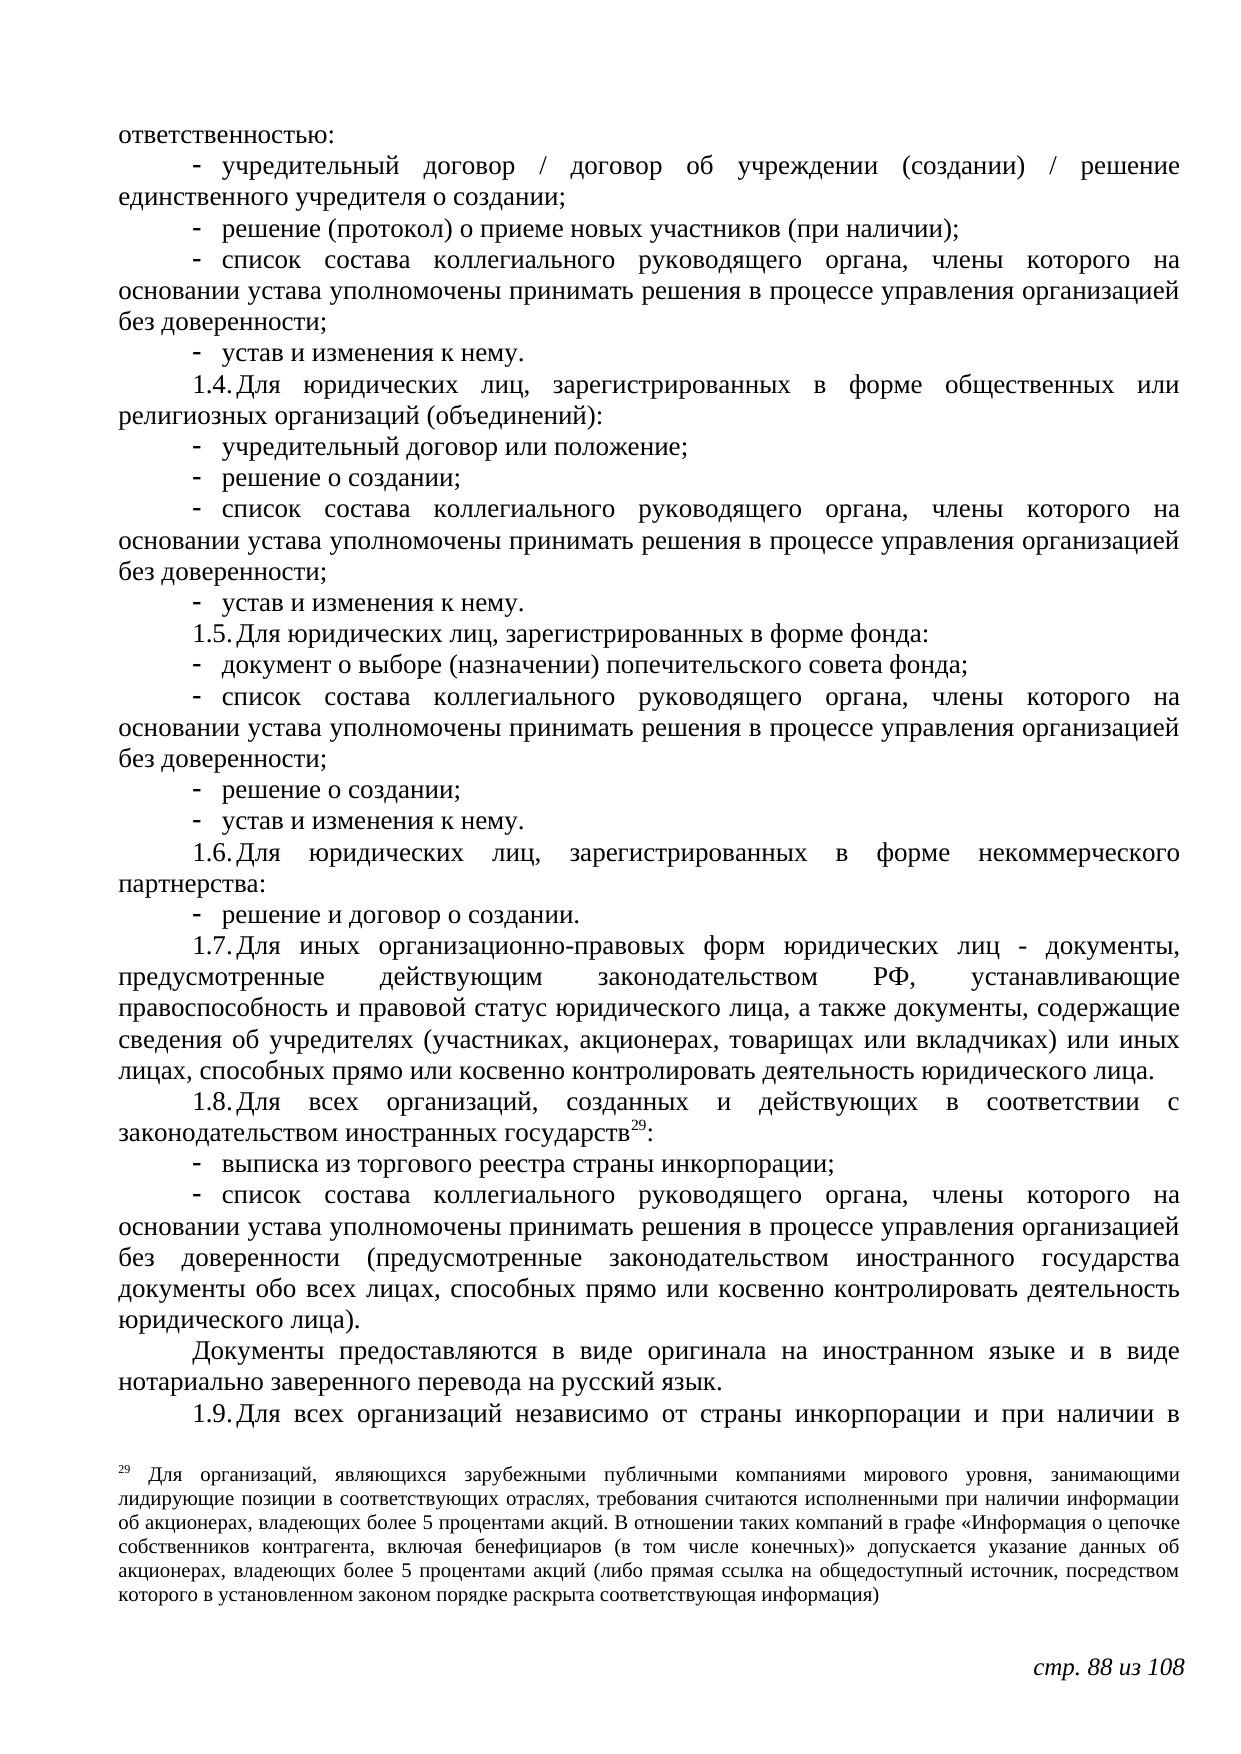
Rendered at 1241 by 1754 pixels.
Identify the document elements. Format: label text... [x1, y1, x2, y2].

list решение и договор о создании. [118, 898, 1181, 929]
list учредительный договор или положение; [118, 430, 1181, 461]
list решение (протокол) о приеме новых участников (при наличии); [118, 212, 1181, 243]
list решение о создании; [118, 773, 1181, 804]
list Для иных организационно-правовых форм юридических лиц - документы, предусмотренные действующим законодательством РФ, устанавливающие правоспособность и правовой статус юридического лица, а также документы, содержащие сведения об учредителях (участниках, акционерах, товарищах или вкладчиках) или иных лицах, способных прямо или косвенно контролировать деятельность юридического лица. [118, 929, 1181, 1085]
list устав и изменения к нему. [118, 586, 1181, 617]
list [118, 1397, 1181, 1428]
list устав и изменения к нему. [118, 804, 1181, 836]
list список состава коллегиального руководящего органа, члены которого на основании устава уполномочены принимать решения в процессе управления организацией без доверенности; [118, 243, 1181, 336]
list Для юридических лиц, зарегистрированных в форме некоммерческого партнерства: [118, 836, 1181, 898]
list список состава коллегиального руководящего органа, члены которого на основании устава уполномочены принимать решения в процессе управления организацией без доверенности; [118, 680, 1181, 773]
list список состава коллегиального руководящего органа, члены которого на основании устава уполномочены принимать решения в процессе управления организацией без доверенности; [118, 492, 1181, 586]
list выписка из торгового реестра страны инкорпорации; [118, 1147, 1181, 1178]
list список состава коллегиального руководящего органа, члены которого на основании устава уполномочены принимать решения в процессе управления организацией без доверенности (предусмотренные законодательством иностранного государства документы обо всех лицах, способных прямо или косвенно контролировать деятельность юридического лица). [118, 1178, 1181, 1334]
list устав и изменения к нему. [118, 336, 1181, 368]
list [118, 118, 1181, 149]
list Для всех организаций, созданных и действующих в соответствии с законодательством иностранных государств: [118, 1085, 1181, 1147]
list Для юридических лиц, зарегистрированных в форме фонда: [118, 617, 1181, 648]
list учредительный договор / договор об учреждении (создании) / решение единственного учредителя о создании; [118, 149, 1181, 212]
list документ о выборе (назначении) попечительского совета фонда; [118, 648, 1181, 680]
list Для юридических лиц, зарегистрированных в форме общественных или религиозных организаций (объединений): [118, 368, 1181, 430]
text Документы предоставляются в виде оригинала на иностранном языке и в виде нотариально заверенного перевода на русский язык. [118, 1334, 1181, 1397]
list решение о создании; [118, 461, 1181, 492]
